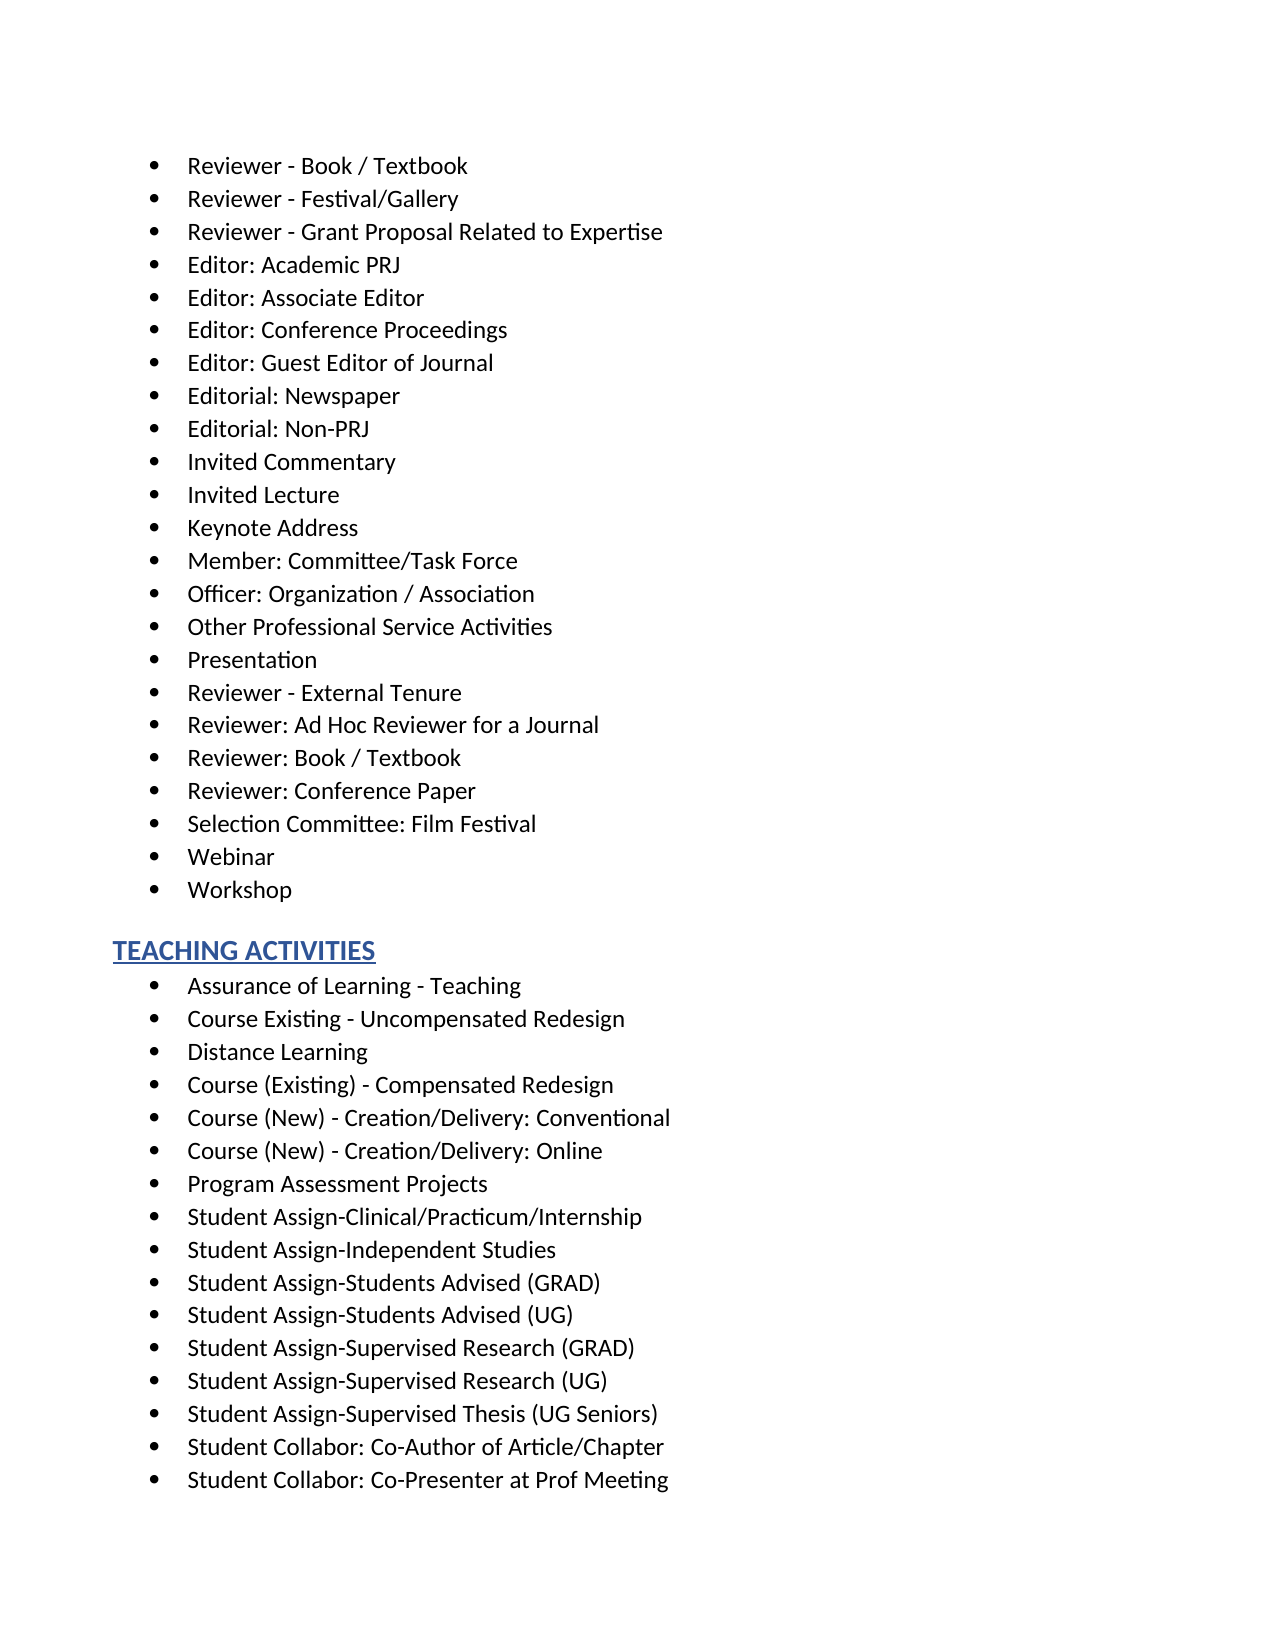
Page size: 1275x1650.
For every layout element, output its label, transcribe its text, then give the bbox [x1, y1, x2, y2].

list Student Collabor: Co-Presenter at Prof Meeting [150, 1464, 1162, 1495]
list Student Assign-Clinical/Practicum/Internship [150, 1201, 1162, 1231]
list Editor: Conference Proceedings [150, 314, 1162, 345]
list Student Collabor: Co-Author of Article/Chapter [150, 1431, 1162, 1462]
list Editor: Guest Editor of Journal [150, 347, 1162, 378]
list Student Assign-Supervised Thesis (UG Seniors) [150, 1398, 1162, 1429]
list Presentation [150, 644, 1162, 674]
list Student Assign-Students Advised (GRAD) [150, 1267, 1162, 1297]
list Student Assign-Independent Studies [150, 1234, 1162, 1264]
list Selection Committee: Film Festival [150, 808, 1162, 839]
list Reviewer - Book / Textbook [150, 150, 1162, 181]
list Student Assign-Students Advised (UG) [150, 1300, 1162, 1330]
list Reviewer - Grant Proposal Related to Expertise [150, 216, 1162, 246]
list Course Existing - Uncompensated Redesign [150, 1003, 1162, 1034]
list Reviewer - External Tenure [150, 677, 1162, 707]
list Reviewer - Festival/Gallery [150, 183, 1162, 213]
list Invited Lecture [150, 479, 1162, 510]
list Student Assign-Supervised Research (UG) [150, 1366, 1162, 1396]
subtitle TEACHING ACTIVITIES [112, 932, 1162, 968]
list Reviewer: Book / Textbook [150, 742, 1162, 773]
list Editor: Academic PRJ [150, 249, 1162, 279]
list Assurance of Learning - Teaching [150, 971, 1162, 1001]
list Invited Commentary [150, 446, 1162, 477]
list Editorial: Newspaper [150, 380, 1162, 411]
list Reviewer: Conference Paper [150, 775, 1162, 806]
list Distance Learning [150, 1036, 1162, 1067]
list Editorial: Non-PRJ [150, 413, 1162, 444]
list Other Professional Service Activities [150, 611, 1162, 641]
list Course (New) - Creation/Delivery: Online [150, 1135, 1162, 1166]
list Course (New) - Creation/Delivery: Conventional [150, 1102, 1162, 1133]
list Keynote Address [150, 512, 1162, 543]
list Course (Existing) - Compensated Redesign [150, 1069, 1162, 1100]
list Reviewer: Ad Hoc Reviewer for a Journal [150, 709, 1162, 740]
list Member: Committee/Task Force [150, 545, 1162, 576]
list Editor: Associate Editor [150, 282, 1162, 312]
list Student Assign-Supervised Research (GRAD) [150, 1333, 1162, 1363]
list Webinar [150, 841, 1162, 872]
list Officer: Organization / Association [150, 578, 1162, 608]
list Program Assessment Projects [150, 1168, 1162, 1198]
list Workshop [150, 874, 1162, 905]
